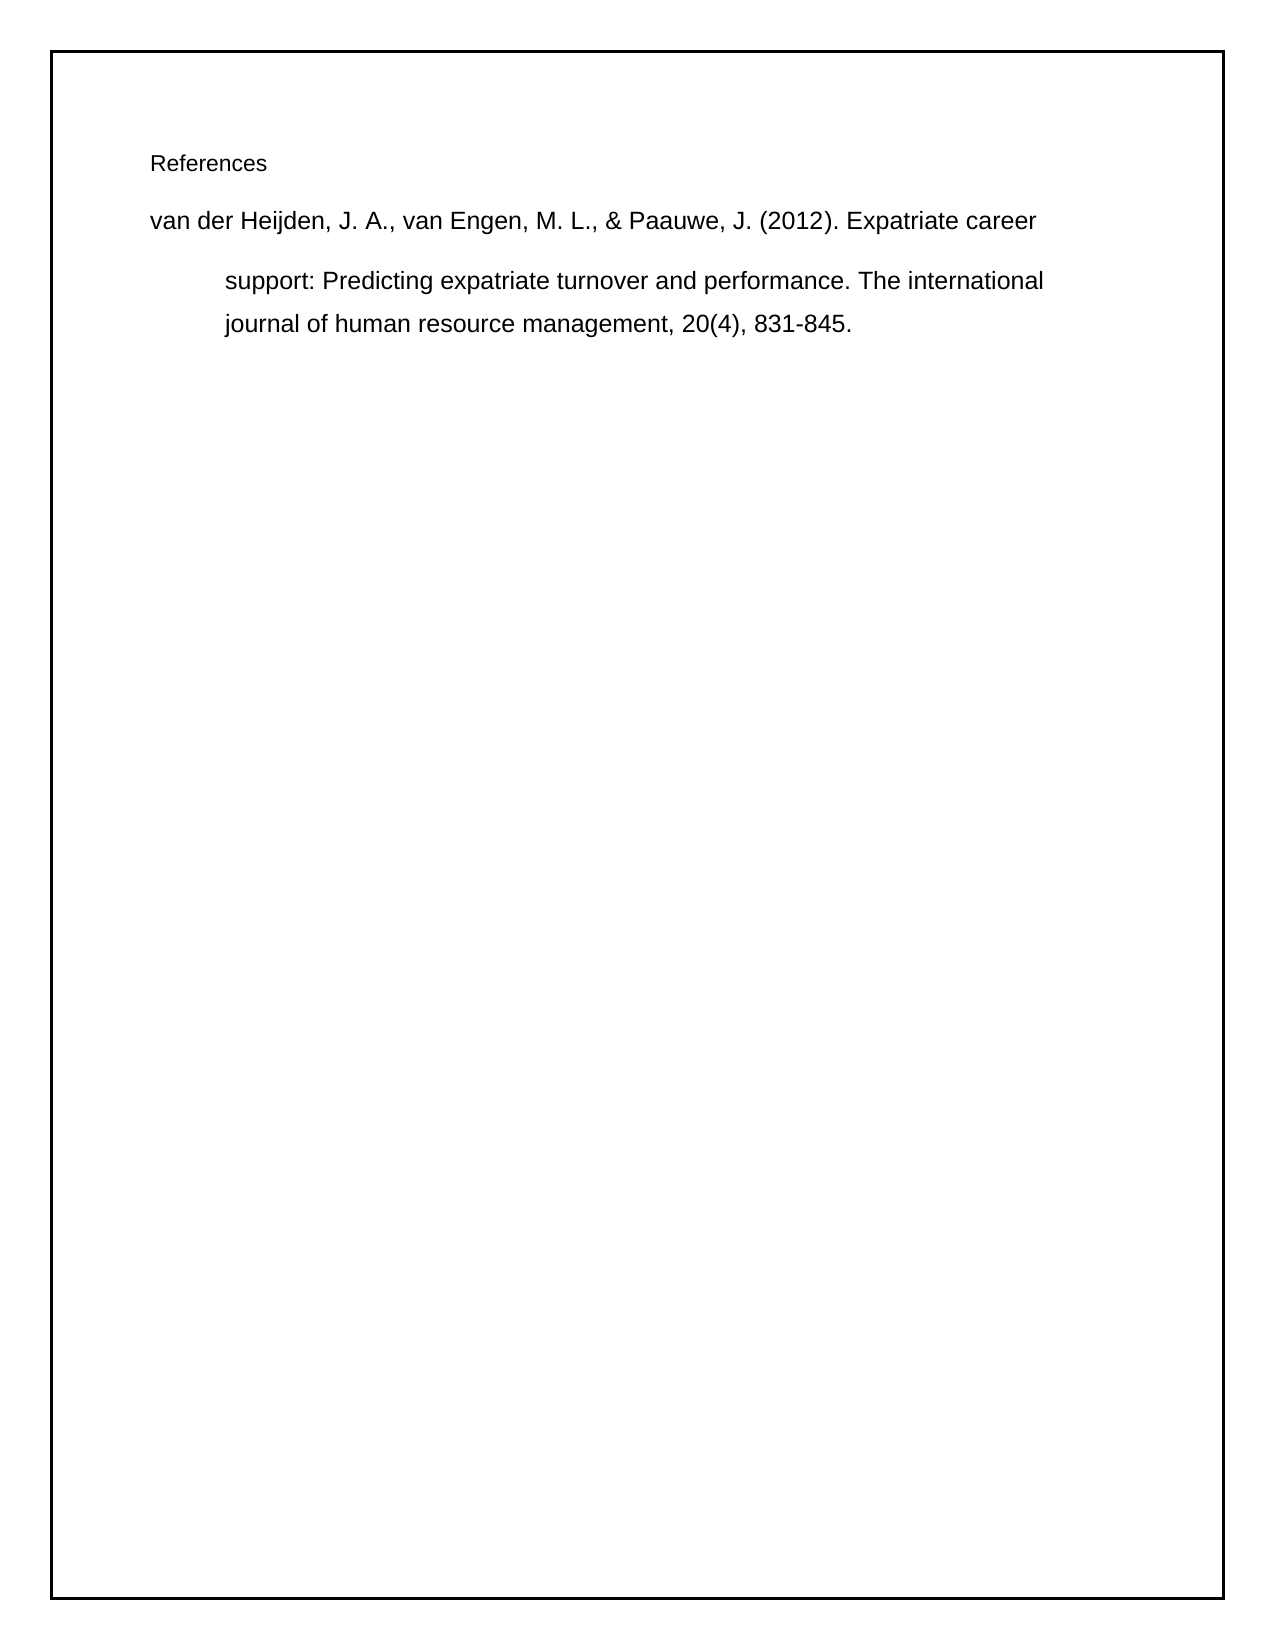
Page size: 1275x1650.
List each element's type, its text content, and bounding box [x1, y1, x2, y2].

text References [150, 150, 1125, 176]
text support: Predicting expatriate turnover and performance. The international journal of human resource management, 20(4), 831-845. [225, 266, 1125, 338]
text van der Heijden, J. A., van Engen, M. L., & Paauwe, J. (2012). Expatriate career [150, 206, 1125, 235]
